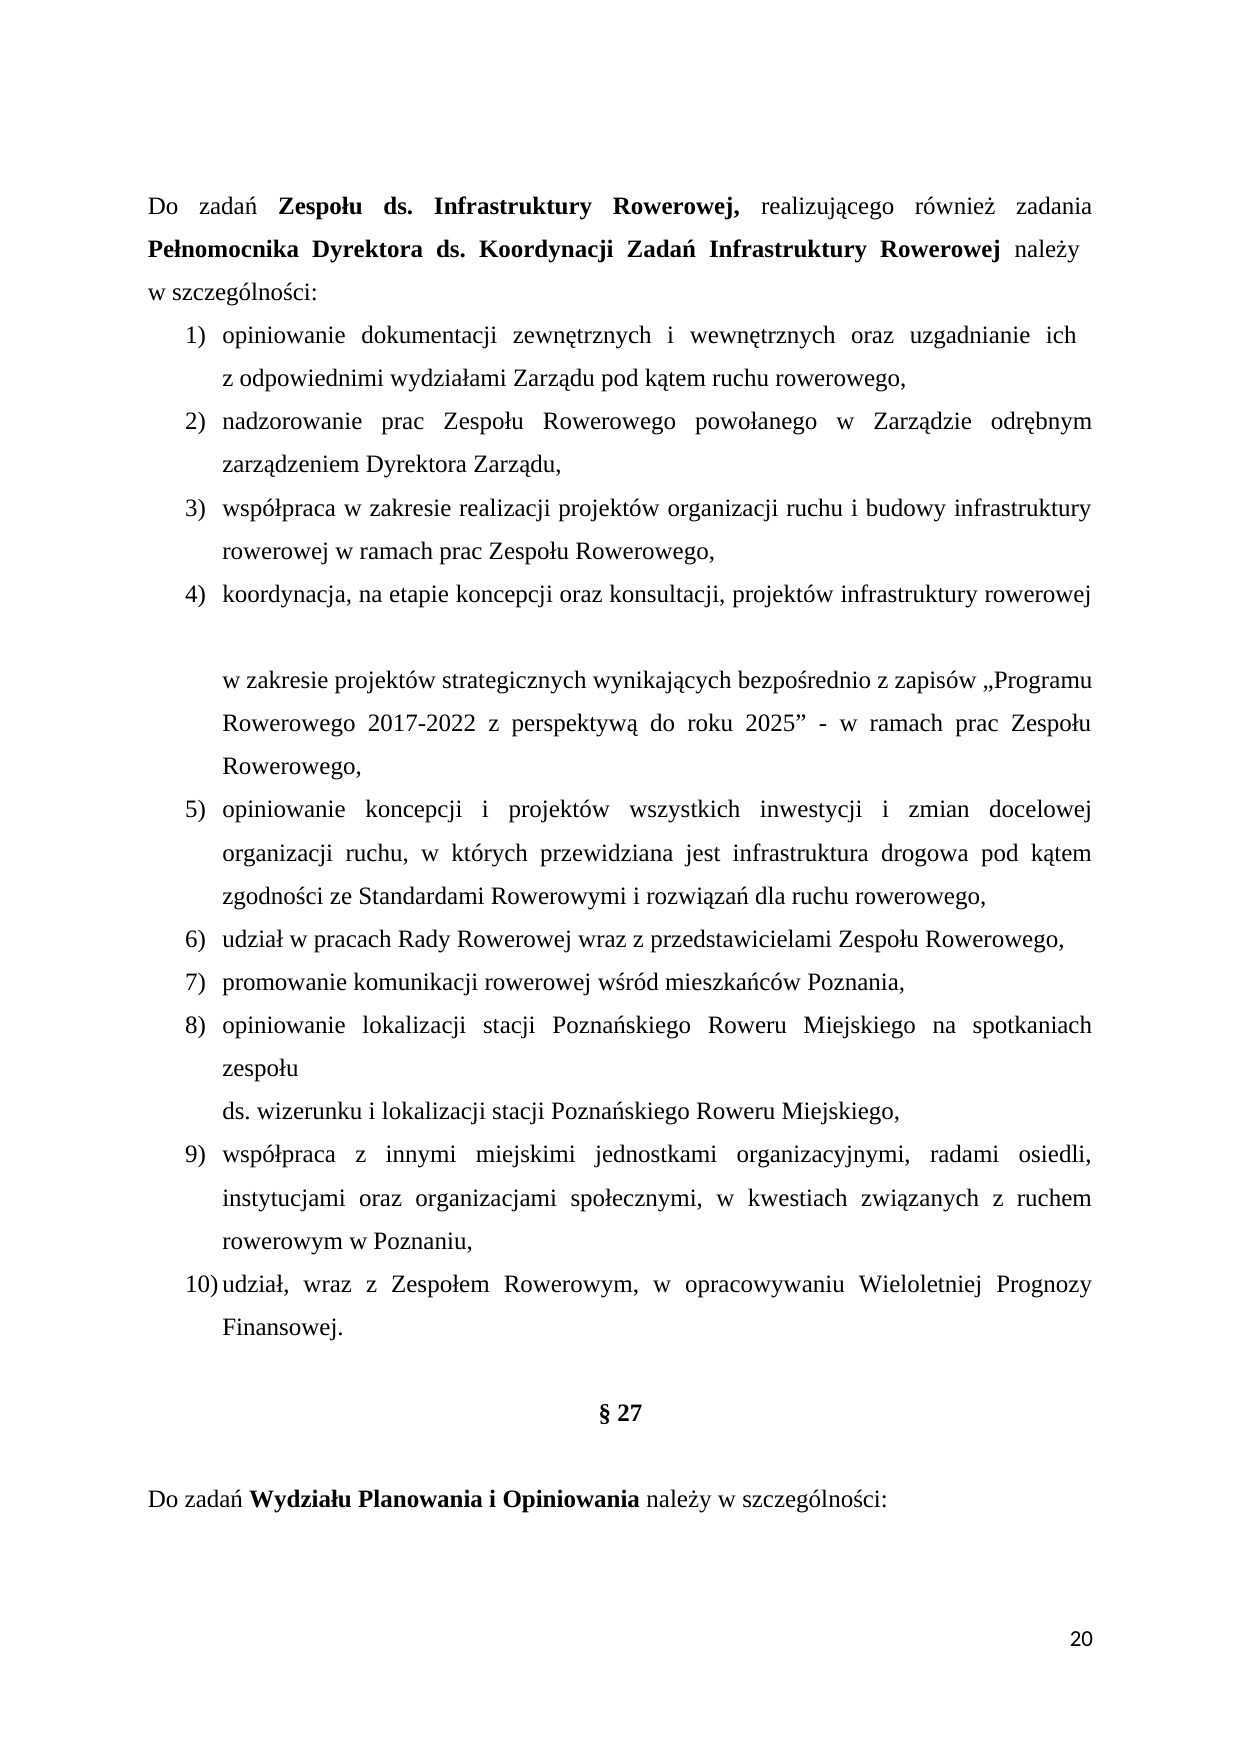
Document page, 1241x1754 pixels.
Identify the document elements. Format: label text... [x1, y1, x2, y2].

list opiniowanie dokumentacji zewnętrznych i wewnętrznych oraz uzgadnianie ich z odpowiednimi wydziałami Zarządu pod kątem ruchu rowerowego, [185, 320, 1093, 392]
text Do zadań Wydziału Planowania i Opiniowania należy w szczególności: [148, 1484, 1093, 1513]
list promowanie komunikacji rowerowej wśród mieszkańców Poznania, [185, 967, 1093, 996]
list opiniowanie lokalizacji stacji Poznańskiego Roweru Miejskiego na spotkaniach zespołu ds. wizerunku i lokalizacji stacji Poznańskiego Roweru Miejskiego, [185, 1010, 1093, 1125]
text § 27 [148, 1398, 1093, 1427]
list współpraca w zakresie realizacji projektów organizacji ruchu i budowy infrastruktury rowerowej w ramach prac Zespołu Rowerowego, [185, 493, 1093, 564]
list nadzorowanie prac Zespołu Rowerowego powołanego w Zarządzie odrębnym zarządzeniem Dyrektora Zarządu, [185, 406, 1093, 478]
list opiniowanie koncepcji i projektów wszystkich inwestycji i zmian docelowej organizacji ruchu, w których przewidziana jest infrastruktura drogowa pod kątem zgodności ze Standardami Rowerowymi i rozwiązań dla ruchu rowerowego, [185, 794, 1093, 909]
list współpraca z innymi miejskimi jednostkami organizacyjnymi, radami osiedli, instytucjami oraz organizacjami społecznymi, w kwestiach związanych z ruchem rowerowym w Poznaniu, [185, 1139, 1093, 1254]
list udział, wraz z Zespołem Rowerowym, w opracowywaniu Wieloletniej Prognozy Finansowej. [185, 1269, 1093, 1341]
text Do zadań Zespołu ds. Infrastruktury Rowerowej, realizującego również zadania Pełnomocnika Dyrektora ds. Koordynacji Zadań Infrastruktury Rowerowej należy w szczególności: [148, 191, 1093, 306]
list koordynacja, na etapie koncepcji oraz konsultacji, projektów infrastruktury rowerowej w zakresie projektów strategicznych wynikających bezpośrednio z zapisów „Programu Rowerowego 2017-2022 z perspektywą do roku 2025” - w ramach prac Zespołu Rowerowego, [185, 579, 1093, 780]
list udział w pracach Rady Rowerowej wraz z przedstawicielami Zespołu Rowerowego, [185, 924, 1093, 953]
